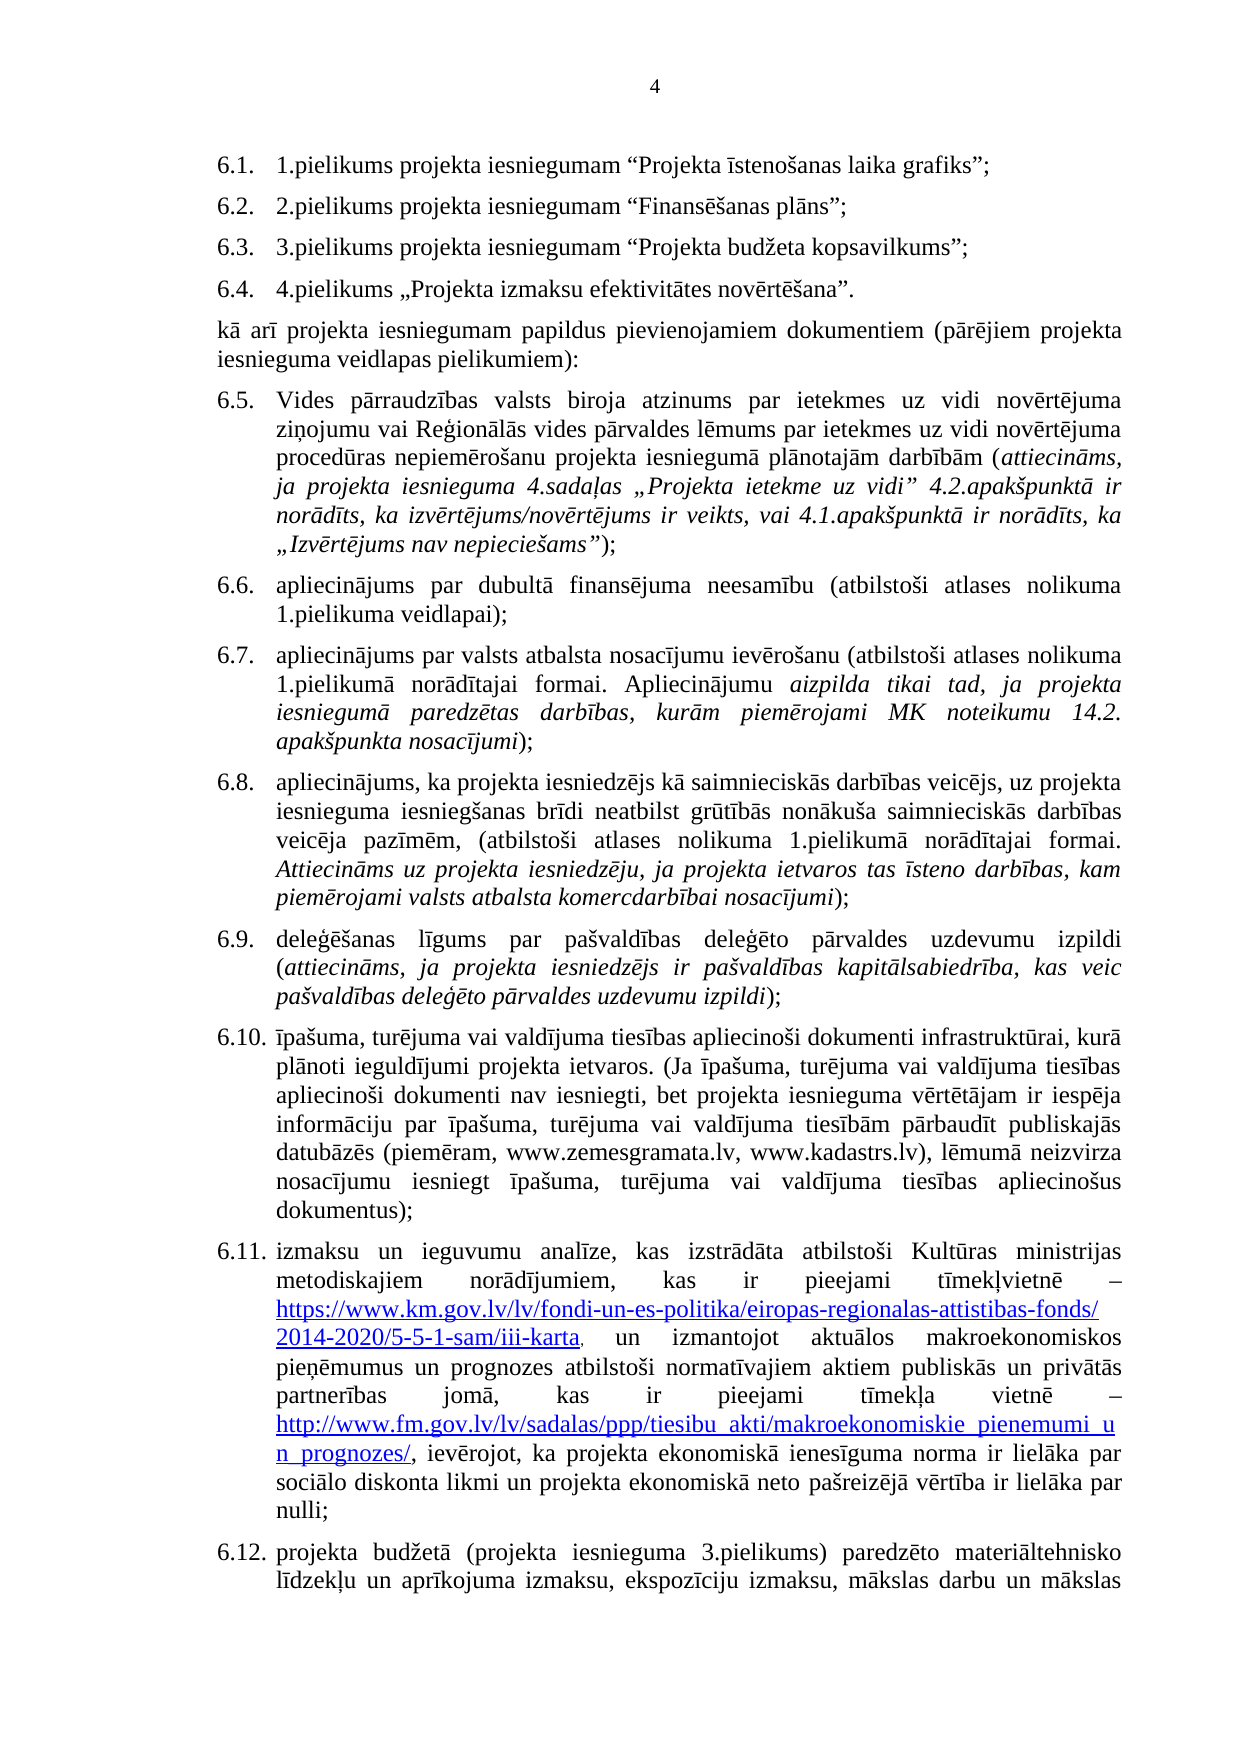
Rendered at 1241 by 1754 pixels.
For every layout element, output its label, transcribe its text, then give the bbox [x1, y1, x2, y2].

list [217, 1537, 1122, 1594]
list apliecinājums, ka projekta iesniedzējs kā saimnieciskās darbības veicējs, uz projekta iesnieguma iesniegšanas brīdi neatbilst grūtībās nonākuša saimnieciskās darbības veicēja pazīmēm, (atbilstoši atlases nolikuma 1.pielikumā norādītajai formai. Attiecināms uz projekta iesniedzēju, ja projekta ietvaros tas īsteno darbības, kam piemērojami valsts atbalsta komercdarbībai nosacījumi); [217, 767, 1122, 911]
list apliecinājums par valsts atbalsta nosacījumu ievērošanu (atbilstoši atlases nolikuma 1.pielikumā norādītajai formai. Apliecinājumu aizpilda tikai tad, ja projekta iesniegumā paredzētas darbības, kurām piemērojami MK noteikumu 14.2. apakšpunkta nosacījumi); [217, 640, 1122, 755]
list apliecinājums par dubultā finansējuma neesamību (atbilstoši atlases nolikuma 1.pielikuma veidlapai); [217, 570, 1122, 627]
list 4.pielikums „Projekta izmaksu efektivitātes novērtēšana”. [217, 274, 1122, 302]
list izmaksu un ieguvumu analīze, kas izstrādāta atbilstoši Kultūras ministrijas metodiskajiem norādījumiem, kas ir pieejami tīmekļvietnē – https://www.km.gov.lv/lv/fondi-un-es-politika/eiropas-regionalas-attistibas-fonds/2014-2020/5-5-1-sam/iii-karta, un izmantojot aktuālos makroekonomiskos pieņēmumus un prognozes atbilstoši normatīvajiem aktiem publiskās un privātās partnerības jomā, kas ir pieejami tīmekļa vietnē – http://www.fm.gov.lv/lv/sadalas/ppp/tiesibu_akti/makroekonomiskie_pienemumi_un_prognozes/, ievērojot, ka projekta ekonomiskā ienesīguma norma ir lielāka par sociālo diskonta likmi un projekta ekonomiskā neto pašreizējā vērtība ir lielāka par nulli; [217, 1236, 1122, 1524]
list 3.pielikums projekta iesniegumam “Projekta budžeta kopsavilkums”; [217, 232, 1122, 261]
list Vides pārraudzības valsts biroja atzinums par ietekmes uz vidi novērtējuma ziņojumu vai Reģionālās vides pārvaldes lēmums par ietekmes uz vidi novērtējuma procedūras nepiemērošanu projekta iesniegumā plānotajām darbībām (attiecināms, ja projekta iesnieguma 4.sadaļas „Projekta ietekme uz vidi” 4.2.apakšpunktā ir norādīts, ka izvērtējums/novērtējums ir veikts, vai 4.1.apakšpunktā ir norādīts, ka „Izvērtējums nav nepieciešams”); [217, 385, 1122, 557]
list 2.pielikums projekta iesniegumam “Finansēšanas plāns”; [217, 191, 1122, 220]
list 1.pielikums projekta iesniegumam “Projekta īstenošanas laika grafiks”; [217, 150, 1122, 179]
text kā arī projekta iesniegumam papildus pievienojamiem dokumentiem (pārējiem projekta iesnieguma veidlapas pielikumiem): [217, 315, 1122, 372]
list īpašuma, turējuma vai valdījuma tiesības apliecinoši dokumenti infrastruktūrai, kurā plānoti ieguldījumi projekta ietvaros. (Ja īpašuma, turējuma vai valdījuma tiesības apliecinoši dokumenti nav iesniegti, bet projekta iesnieguma vērtētājam ir iespēja informāciju par īpašuma, turējuma vai valdījuma tiesībām pārbaudīt publiskajās datubāzēs (piemēram, www.zemesgramata.lv, www.kadastrs.lv), lēmumā neizvirza nosacījumu iesniegt īpašuma, turējuma vai valdījuma tiesības apliecinošus dokumentus); [217, 1022, 1122, 1224]
list deleģēšanas līgums par pašvaldības deleģēto pārvaldes uzdevumu izpildi (attiecināms, ja projekta iesniedzējs ir pašvaldības kapitālsabiedrība, kas veic pašvaldības deleģēto pārvaldes uzdevumu izpildi); [217, 924, 1122, 1010]
